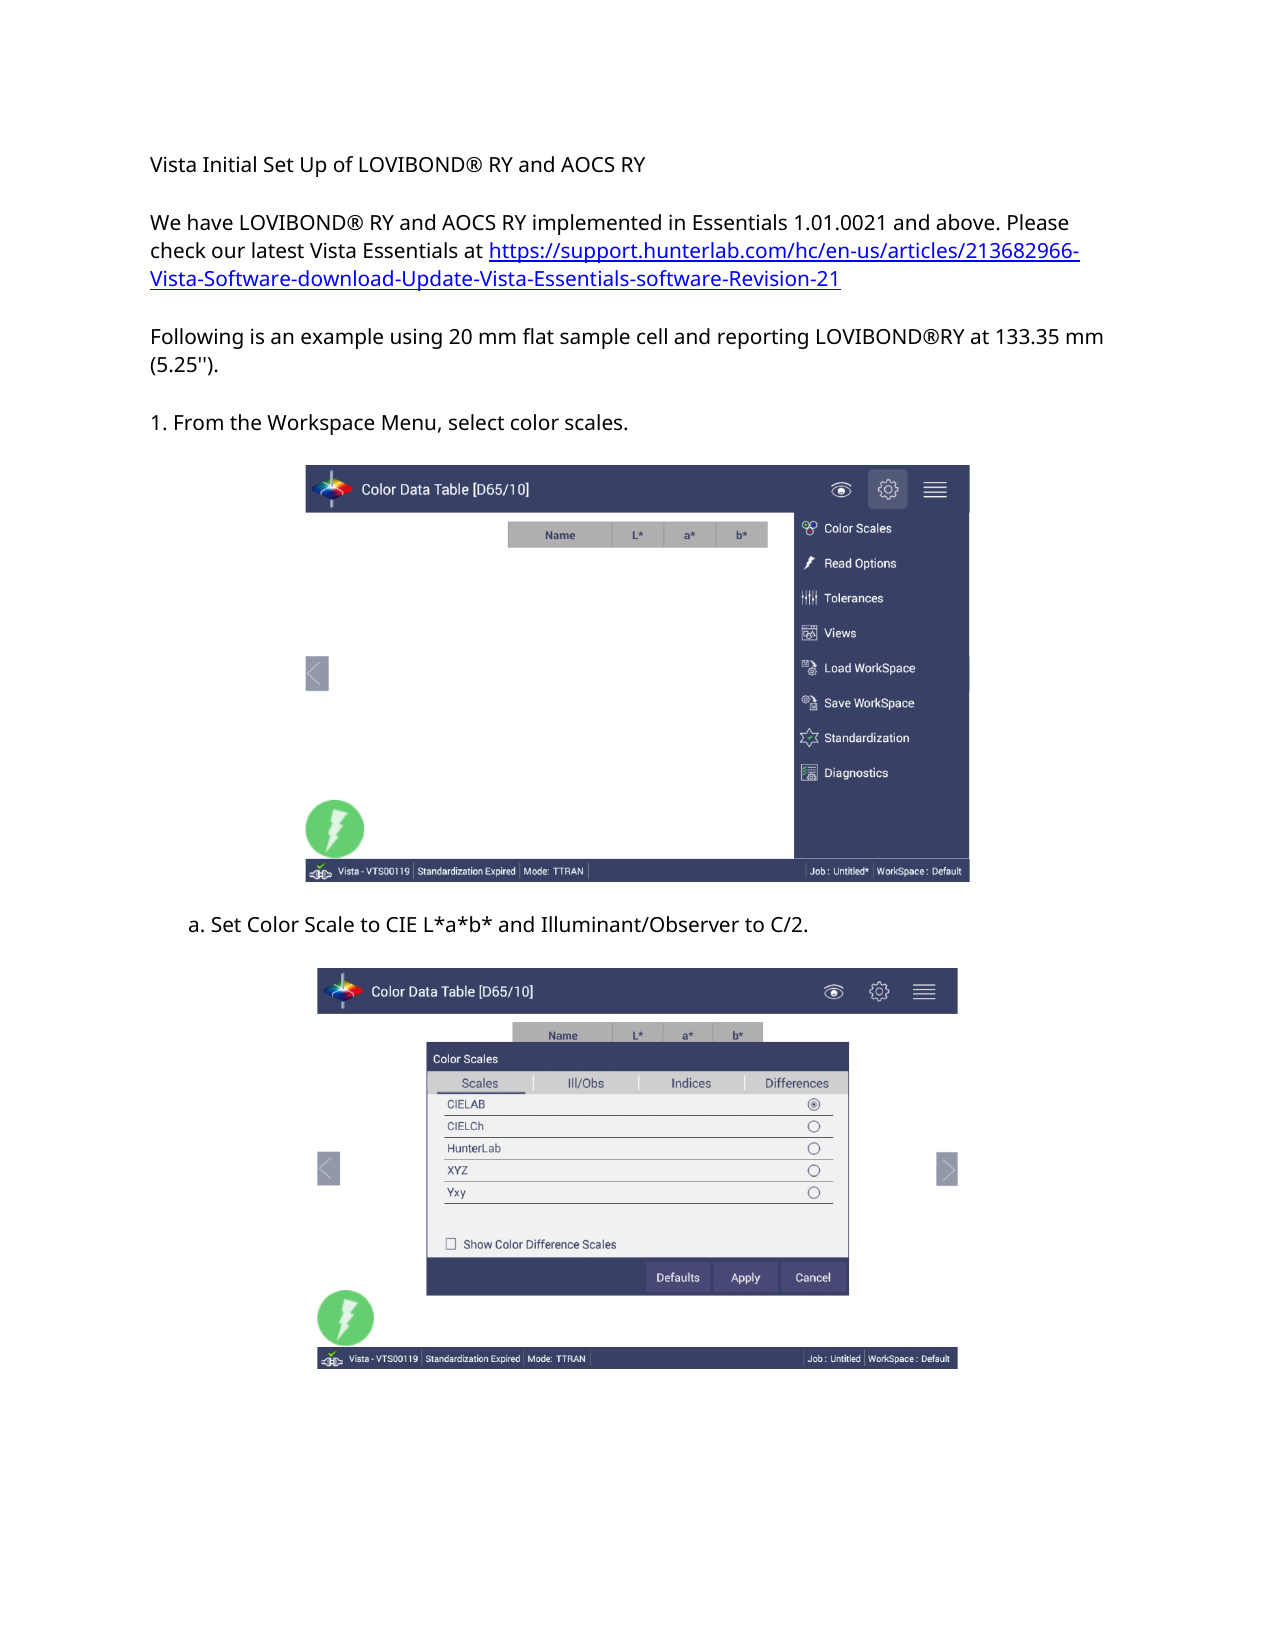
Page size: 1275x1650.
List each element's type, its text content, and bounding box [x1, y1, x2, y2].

text 1. From the Workspace Menu, select color scales. [150, 408, 1125, 437]
text Following is an example using 20 mm flat sample cell and reporting LOVIBOND®RY at 133.35 mm (5.25''). [150, 322, 1125, 379]
picture [305, 465, 970, 882]
picture [317, 968, 958, 1369]
text We have LOVIBOND® RY and AOCS RY implemented in Essentials 1.01.0021 and above. Please check our latest Vista Essentials at https://support.hunterlab.com/hc/en-us/articles/213682966-Vista-Software-download-Update-Vista-Essentials-software-Revision-21 [150, 208, 1125, 293]
text a. Set Color Scale to CIE L*a*b* and Illuminant/Observer to C/2. [150, 911, 1125, 939]
text Vista Initial Set Up of LOVIBOND® RY and AOCS RY [150, 150, 1125, 178]
